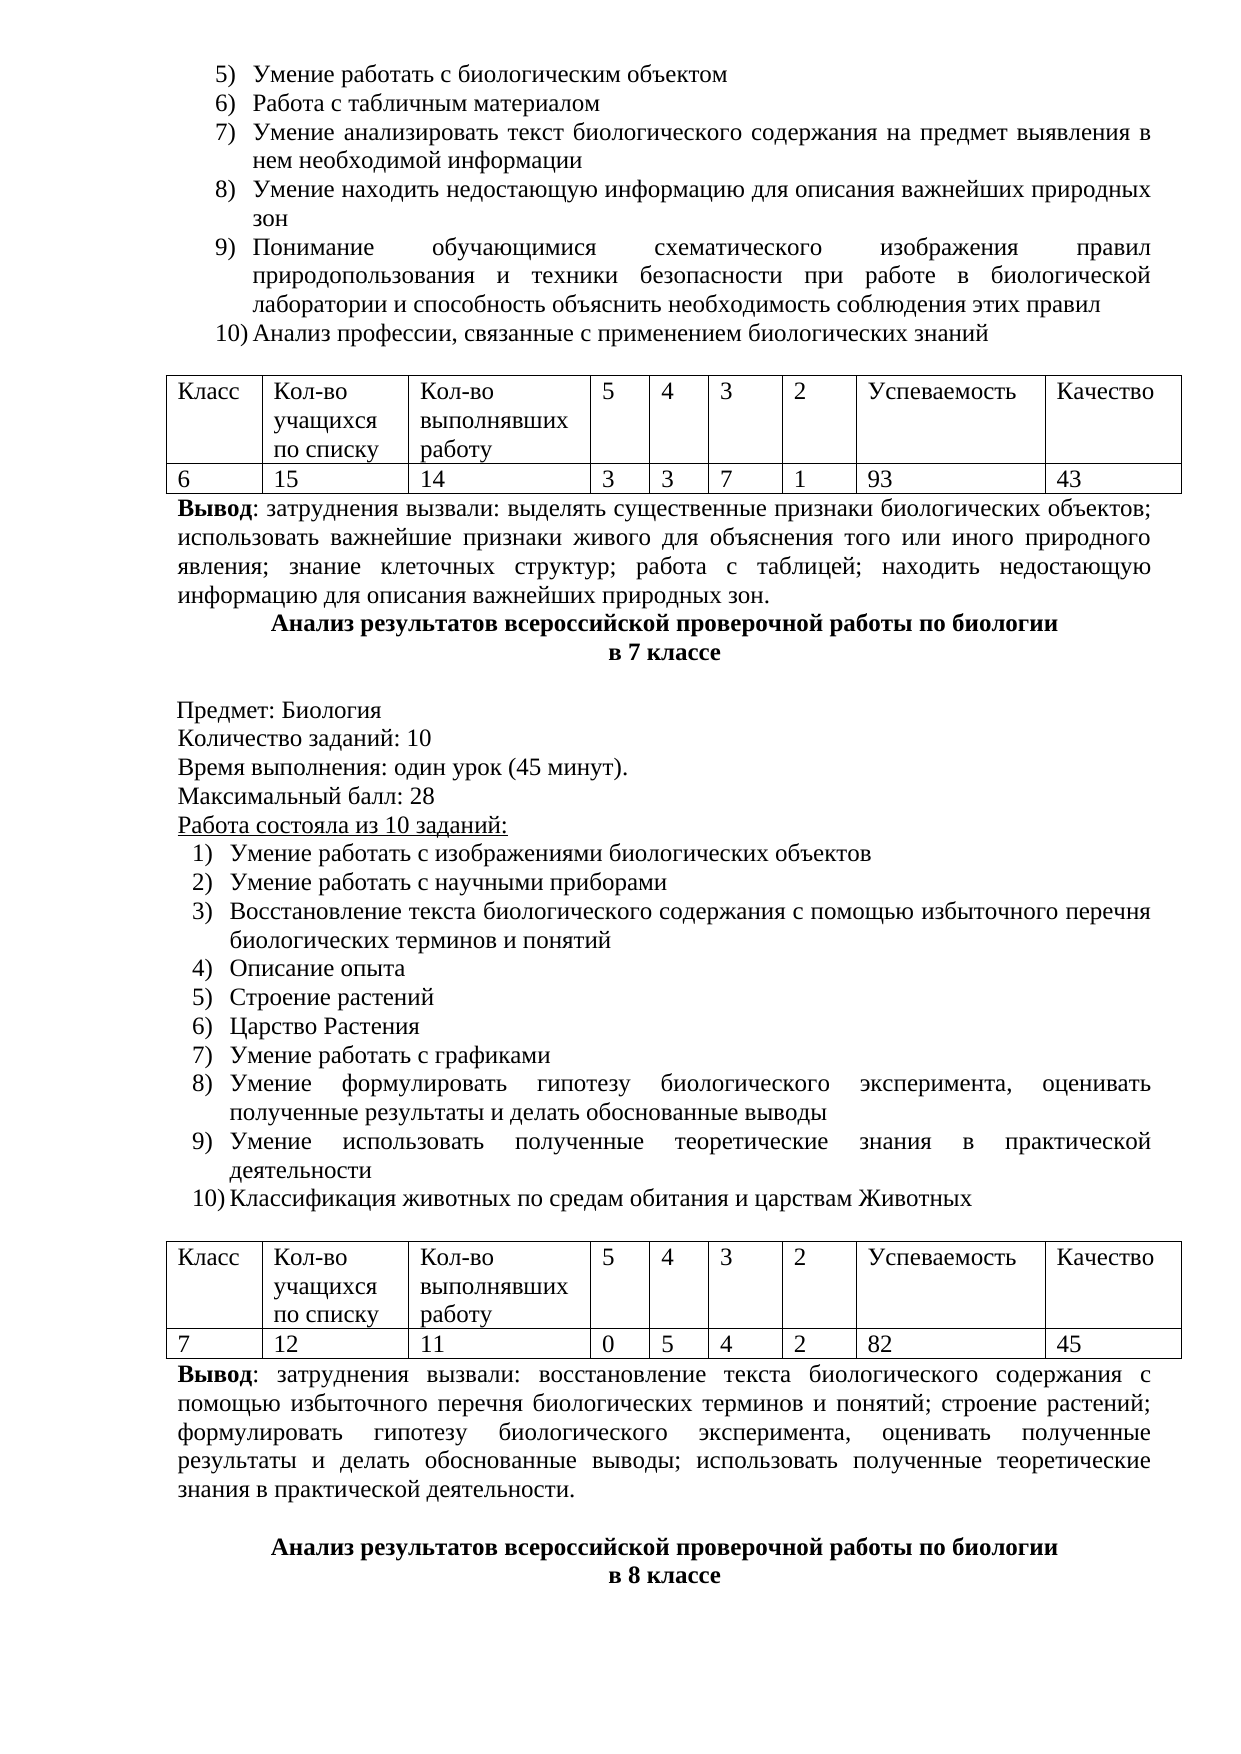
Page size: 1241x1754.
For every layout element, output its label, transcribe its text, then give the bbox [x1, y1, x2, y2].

table_cell 4 [709, 1329, 782, 1358]
table_header 2 [783, 376, 856, 463]
table_header 4 [650, 1242, 708, 1328]
text Максимальный балл: 28 [177, 781, 1152, 810]
table_cell 3 [650, 464, 708, 492]
table_header 4 [650, 376, 708, 463]
list Умение использовать полученные теоретические знания в практической деятельности [192, 1126, 1152, 1183]
table_header Успеваемость [857, 376, 1045, 463]
table_cell 2 [783, 1329, 856, 1358]
list Умение работать с графиками [192, 1040, 1152, 1068]
table_cell 7 [709, 464, 782, 492]
list Работа с табличным материалом [215, 88, 1152, 117]
table_header Предмет: Биология [176, 695, 1240, 723]
list Восстановление текста биологического содержания с помощью избыточного перечня биологических терминов и понятий [192, 896, 1152, 953]
table_cell 6 [167, 464, 262, 492]
text Количество заданий: 10 [177, 723, 1152, 752]
text Время выполнения: один урок (45 минут). [177, 752, 1152, 781]
table_cell 15 [263, 464, 408, 492]
list Анализ профессии, связанные с применением биологических знаний [215, 318, 1152, 347]
text Вывод: затруднения вызвали: выделять существенные признаки биологических объектов; использовать важнейшие признаки живого для объяснения того или иного природного явления; знание клеточных структур; работа с таблицей; находить недостающую информацию для описания важнейших природных зон. [177, 494, 1152, 608]
list Царство Растения [192, 1011, 1152, 1040]
table_header 3 [709, 1242, 782, 1328]
table_header 5 [591, 376, 649, 463]
text Вывод: затруднения вызвали: восстановление текста биологического содержания с помощью избыточного перечня биологических терминов и понятий; строение растений; формулировать гипотезу биологического эксперимента, оценивать полученные результаты и делать обоснованные выводы; использовать полученные теоретические знания в практической деятельности. [177, 1359, 1152, 1503]
list Умение находить недостающую информацию для описания важнейших природных зон [215, 174, 1152, 232]
table_header Кол-во учащихся по списку [263, 376, 408, 463]
text Анализ результатов всероссийской проверочной работы по биологии [177, 1532, 1152, 1560]
table_cell 11 [409, 1329, 590, 1358]
list Строение растений [192, 982, 1152, 1011]
table_cell 5 [650, 1329, 708, 1358]
table_header Класс [167, 1242, 262, 1328]
text в 7 классе [177, 637, 1152, 666]
table_cell 3 [591, 464, 649, 492]
table_cell 7 [167, 1329, 262, 1358]
table_header Успеваемость [857, 1242, 1045, 1328]
list Умение работать с научными приборами [192, 867, 1152, 896]
table_header Кол-во выполнявших работу [409, 376, 590, 463]
table_header Качество [1046, 1242, 1181, 1328]
table_header Кол-во учащихся по списку [263, 1242, 408, 1328]
table_header Кол-во выполнявших работу [409, 1242, 590, 1328]
text Работа состояла из 10 заданий: [177, 810, 1152, 838]
table_cell 0 [591, 1329, 649, 1358]
list Понимание обучающимися схематического изображения правил природопользования и техники безопасности при работе в биологической лаборатории и способность объяснить необходимость соблюдения этих правил [215, 232, 1152, 318]
text Анализ результатов всероссийской проверочной работы по биологии [177, 608, 1152, 637]
table_header Класс [167, 376, 262, 463]
list Умение формулировать гипотезу биологического эксперимента, оценивать полученные результаты и делать обоснованные выводы [192, 1068, 1152, 1126]
list Описание опыта [192, 953, 1152, 982]
table_header 3 [709, 376, 782, 463]
list Классификация животных по средам обитания и царствам Животных [192, 1183, 1152, 1212]
table_cell 12 [263, 1329, 408, 1358]
table_header 2 [783, 1242, 856, 1328]
table_cell 43 [1046, 464, 1181, 492]
table_header Качество [1046, 376, 1181, 463]
list Умение анализировать текст биологического содержания на предмет выявления в нем необходимой информации [215, 117, 1152, 174]
table_header 5 [591, 1242, 649, 1328]
list Умение работать с изображениями биологических объектов [192, 838, 1152, 867]
table_cell 93 [857, 464, 1045, 492]
table_cell 45 [1046, 1329, 1181, 1358]
table_cell 14 [409, 464, 590, 492]
list Умение работать с биологическим объектом [215, 59, 1152, 88]
text в 8 классе [177, 1560, 1152, 1589]
table_cell 1 [783, 464, 856, 492]
table_cell 82 [857, 1329, 1045, 1358]
